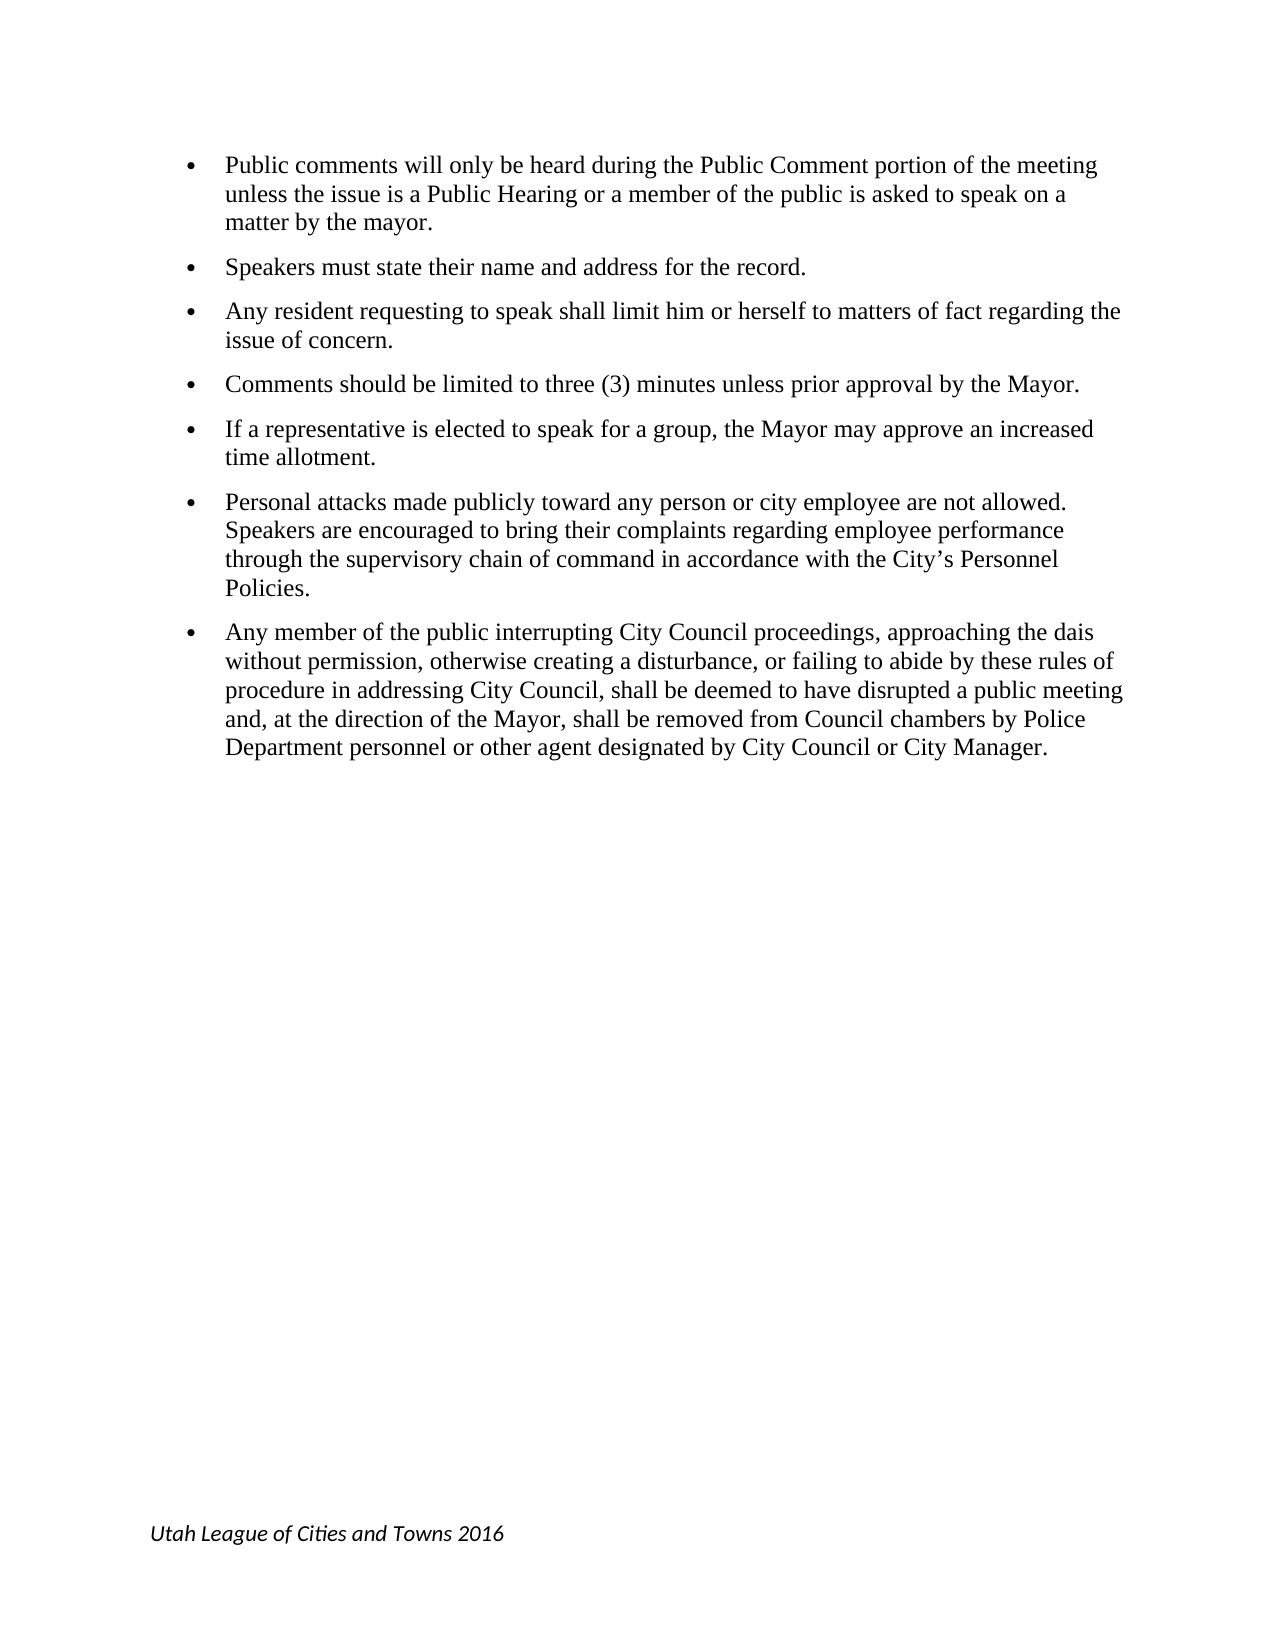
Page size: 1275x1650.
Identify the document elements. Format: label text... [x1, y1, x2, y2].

list Public comments will only be heard during the Public Comment portion of the meeting unless the issue is a Public Hearing or a member of the public is asked to speak on a matter by the mayor. [187, 150, 1125, 236]
list If a representative is elected to speak for a group, the Mayor may approve an increased time allotment. [187, 414, 1125, 471]
list Personal attacks made publicly toward any person or city employee are not allowed. Speakers are encouraged to bring their complaints regarding employee performance through the supervisory chain of command in accordance with the City’s Personnel Policies. [187, 487, 1125, 602]
list Comments should be limited to three (3) minutes unless prior approval by the Mayor. [187, 369, 1125, 398]
list Speakers must state their name and address for the record. [187, 252, 1125, 281]
list Any resident requesting to speak shall limit him or herself to matters of fact regarding the issue of concern. [187, 296, 1125, 354]
list Any member of the public interrupting City Council proceedings, approaching the dais without permission, otherwise creating a disturbance, or failing to abide by these rules of procedure in addressing City Council, shall be deemed to have disrupted a public meeting and, at the direction of the Mayor, shall be removed from Council chambers by Police Department personnel or other agent designated by City Council or City Manager. [187, 617, 1125, 761]
